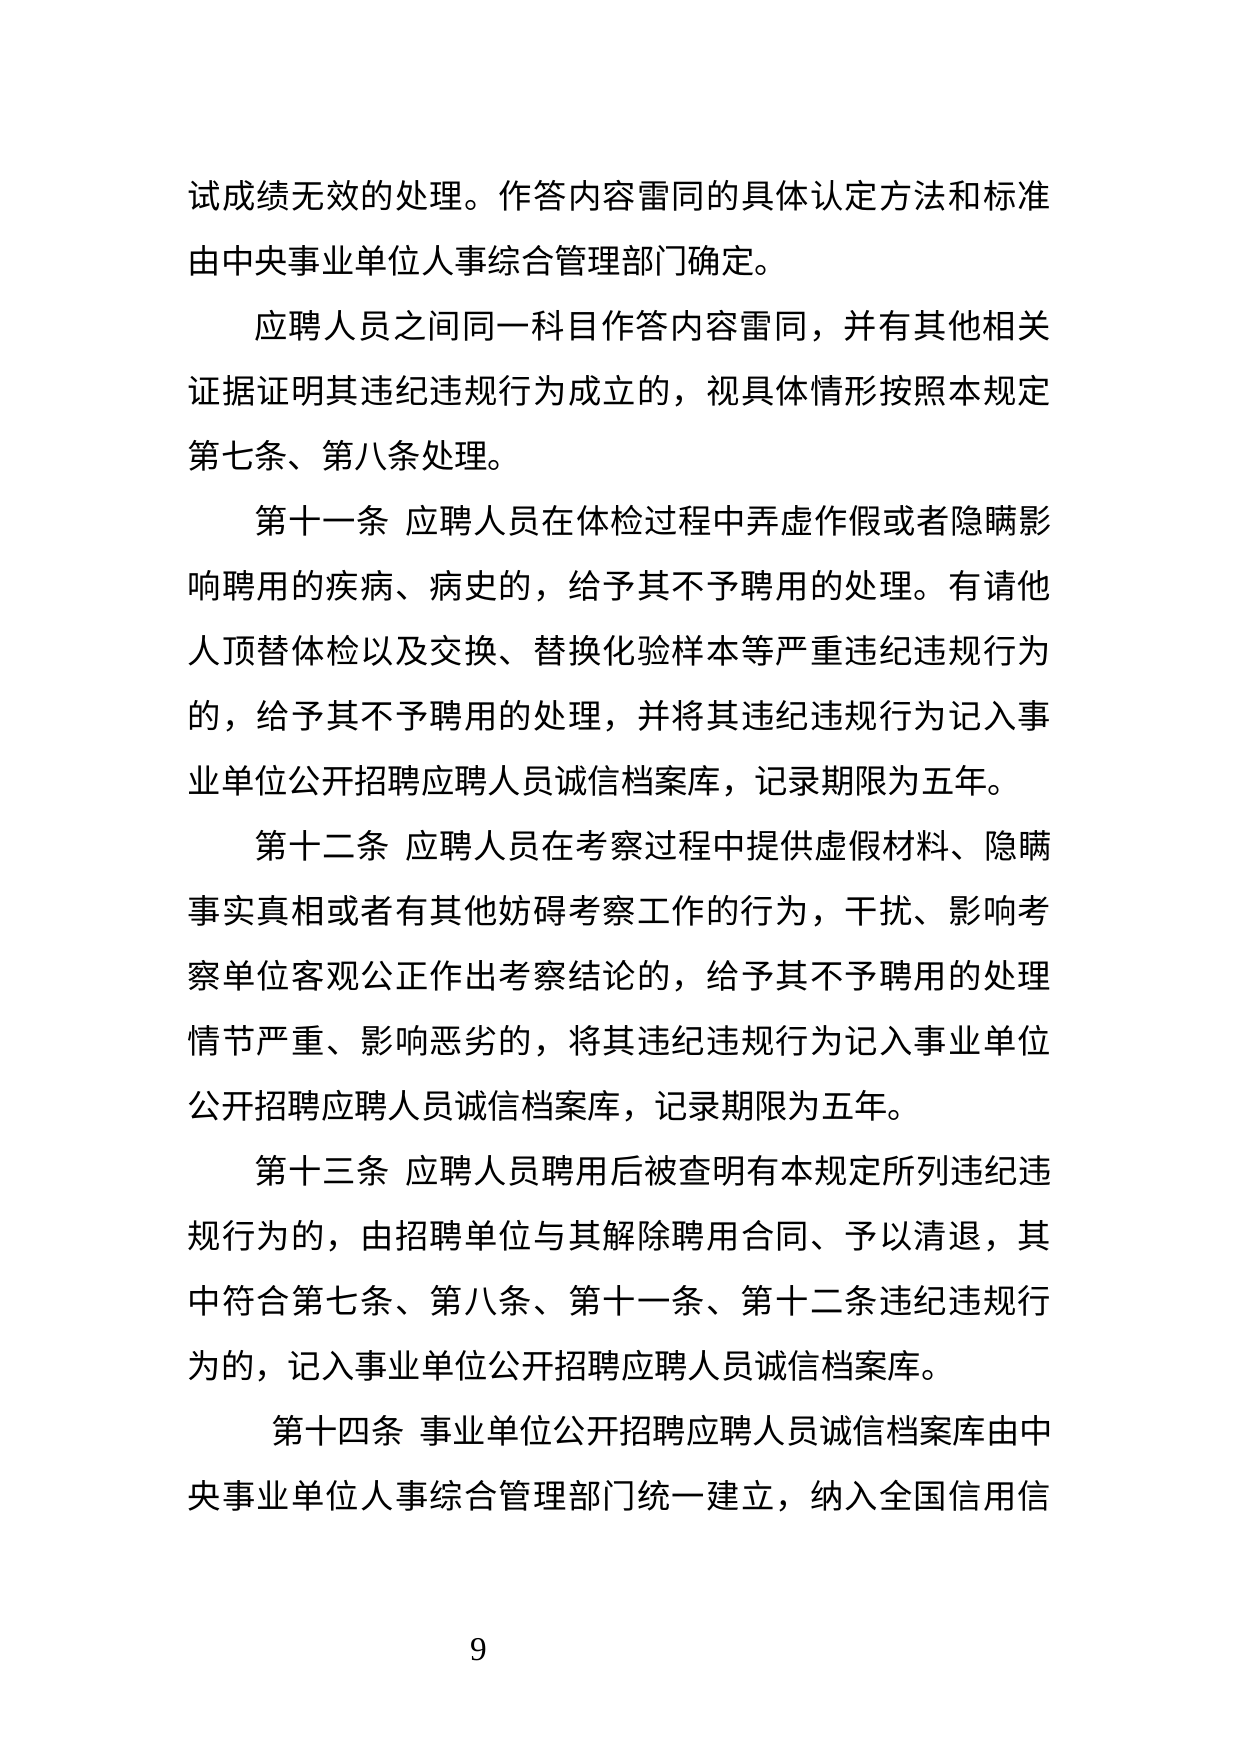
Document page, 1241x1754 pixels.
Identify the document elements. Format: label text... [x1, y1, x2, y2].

text 第十二条 应聘人员在考察过程中提供虚假材料、隐瞒事实真相或者有其他妨碍考察工作的行为，干扰、影响考察单位客观公正作出考察结论的，给予其不予聘用的处理；情节严重、影响恶劣的，将其违纪违规行为记入事业单位公开招聘应聘人员诚信档案库，记录期限为五年。 [187, 812, 1053, 1137]
text 第十三条 应聘人员聘用后被查明有本规定所列违纪违规行为的，由招聘单位与其解除聘用合同、予以清退，其中符合第七条、第八条、第十一条、第十二条违纪违规行为的，记入事业单位公开招聘应聘人员诚信档案库。 [187, 1137, 1053, 1397]
text 应聘人员之间同一科目作答内容雷同，并有其他相关证据证明其违纪违规行为成立的，视具体情形按照本规定第七条、第八条处理。 [187, 292, 1053, 487]
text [187, 1397, 1053, 1527]
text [187, 162, 1053, 292]
text 第十一条 应聘人员在体检过程中弄虚作假或者隐瞒影响聘用的疾病、病史的，给予其不予聘用的处理。有请他人顶替体检以及交换、替换化验样本等严重违纪违规行为的，给予其不予聘用的处理，并将其违纪违规行为记入事业单位公开招聘应聘人员诚信档案库，记录期限为五年。 [187, 487, 1053, 812]
